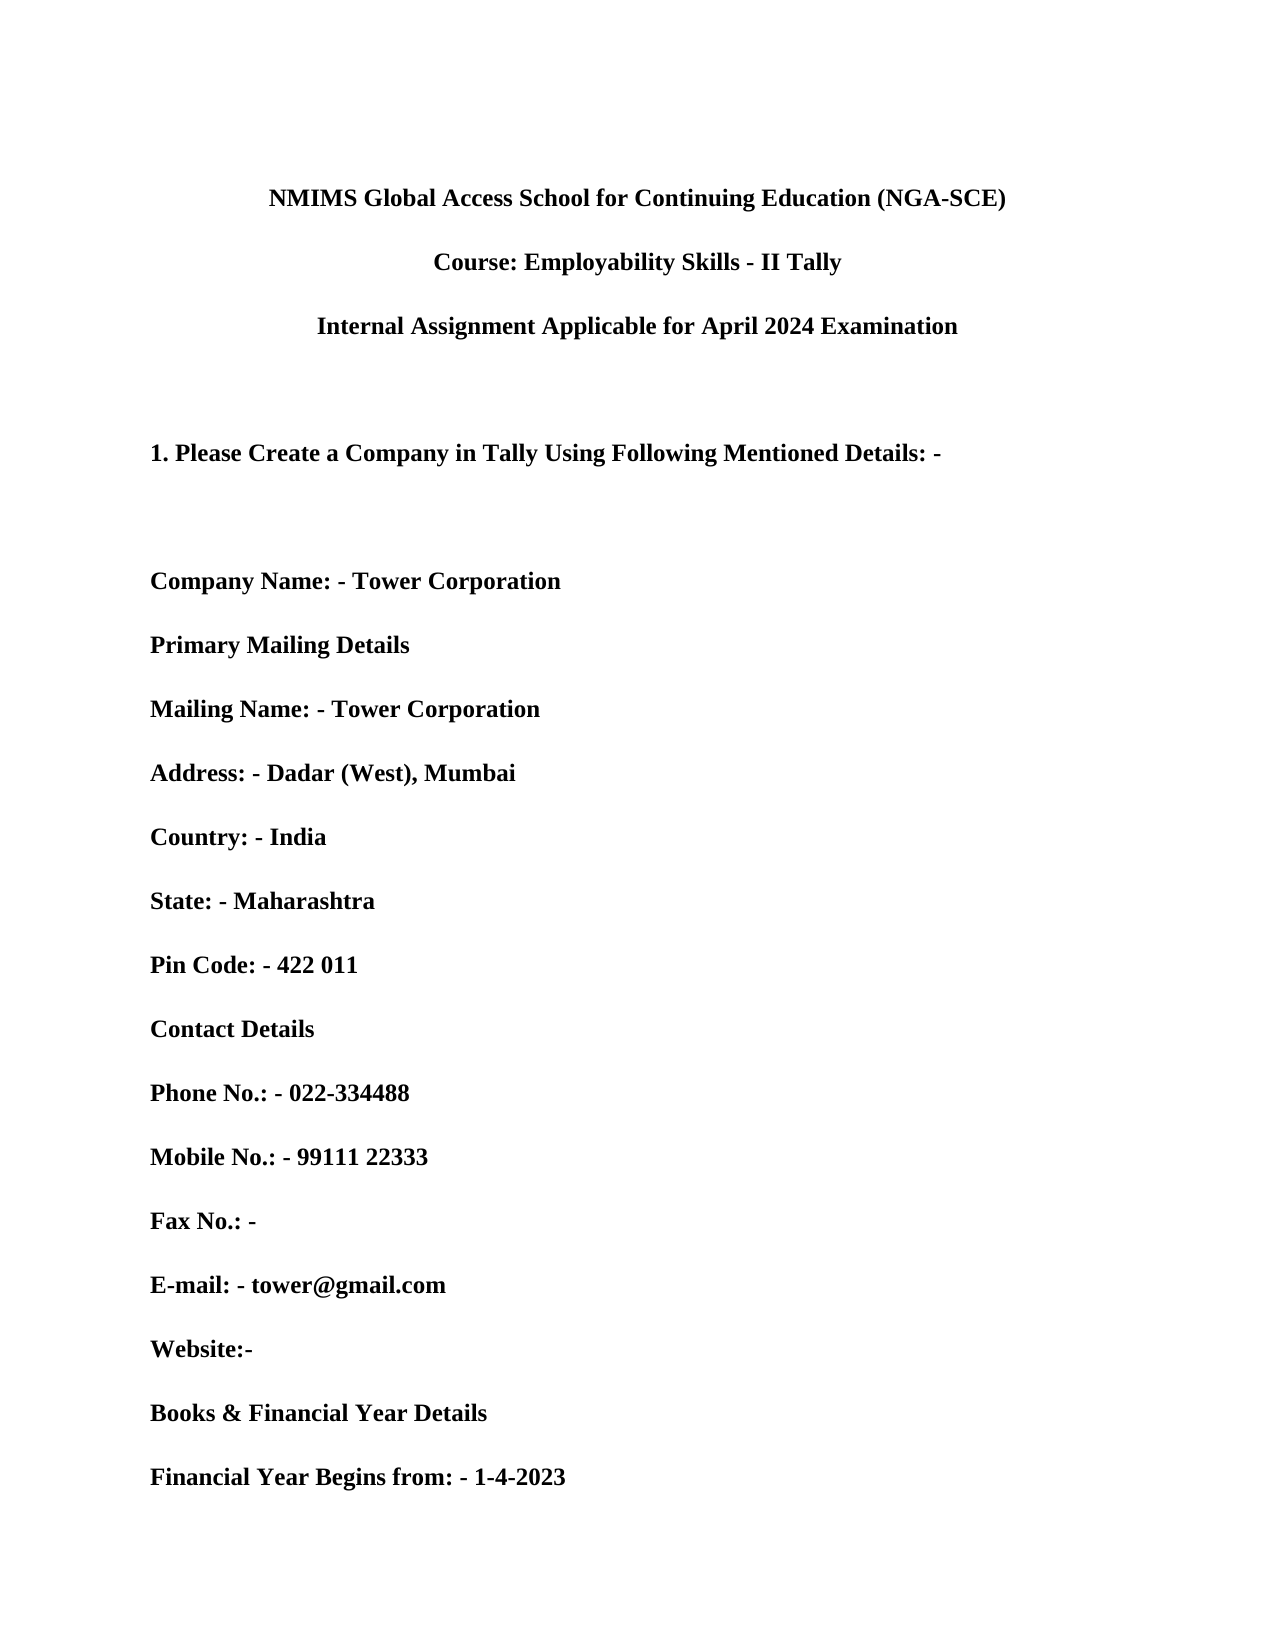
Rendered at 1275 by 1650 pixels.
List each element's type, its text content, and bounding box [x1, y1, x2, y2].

text Fax No.: - [150, 1206, 1125, 1234]
text Address: - Dadar (West), Mumbai [150, 758, 1125, 787]
text State: - Maharashtra [150, 886, 1125, 915]
text Phone No.: - 022-334488 [150, 1078, 1125, 1107]
text Company Name: - Tower Corporation [150, 566, 1125, 595]
text Website:- [150, 1334, 1125, 1362]
text NMIMS Global Access School for Continuing Education (NGA-SCE) [150, 183, 1125, 212]
text Financial Year Begins from: - 1-4-2023 [150, 1462, 1125, 1490]
text Mobile No.: - 99111 22333 [150, 1142, 1125, 1171]
text Country: - India [150, 822, 1125, 851]
text Contact Details [150, 1014, 1125, 1043]
text Course: Employability Skills - II Tally [150, 247, 1125, 276]
text Primary Mailing Details [150, 630, 1125, 659]
text 1. Please Create a Company in Tally Using Following Mentioned Details: - [150, 438, 1125, 467]
text Mailing Name: - Tower Corporation [150, 694, 1125, 723]
text E-mail: - tower@gmail.com [150, 1270, 1125, 1298]
text Pin Code: - 422 011 [150, 950, 1125, 979]
text Books & Financial Year Details [150, 1398, 1125, 1426]
text Internal Assignment Applicable for April 2024 Examination [150, 311, 1125, 340]
